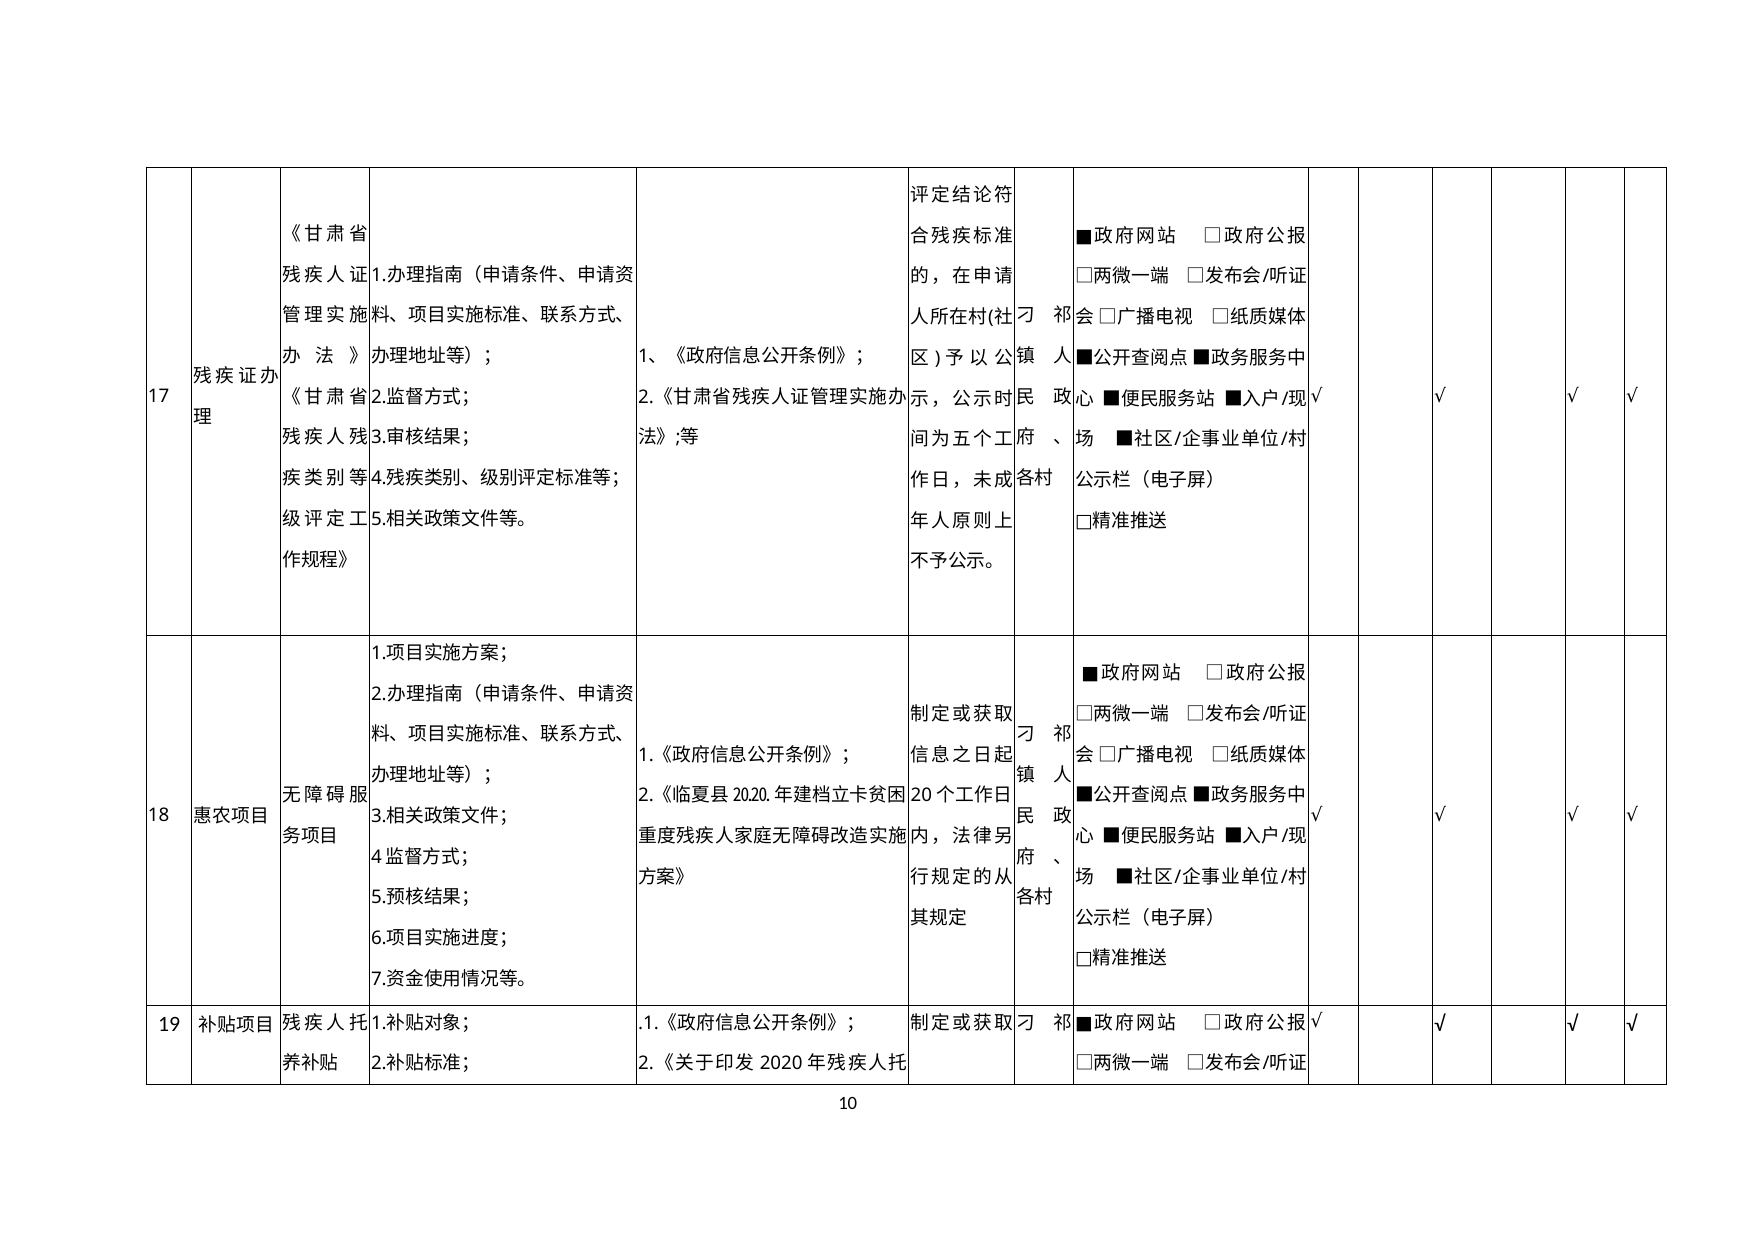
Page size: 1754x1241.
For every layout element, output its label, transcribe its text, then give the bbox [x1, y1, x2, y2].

table_cell √ [1433, 636, 1491, 1005]
table_cell 18 [147, 636, 191, 1005]
table_cell 刁祁镇人民政府、各村 [1015, 636, 1073, 1005]
table_cell 无障碍服务项目 [281, 636, 369, 1005]
table_cell 1.《政府信息公开条例》； 2.《临夏县 ⒛⒛ 年建档立卡贫困重度残疾人家庭无障碍改造实施方案》 [637, 636, 908, 1005]
table_cell √ [1433, 1006, 1491, 1084]
table_cell [1492, 1006, 1565, 1084]
table_cell √ [1433, 168, 1491, 635]
table_cell [1492, 636, 1565, 1005]
table_cell 残疾人托养补贴 [281, 1006, 369, 1084]
table_cell √ [1566, 168, 1624, 635]
table_cell [1359, 636, 1432, 1005]
table_cell √ [1309, 636, 1358, 1005]
table_cell 残疾证办理 [192, 168, 280, 635]
table_cell 1.办理指南（申请条件、申请资料、项目实施标准、联系方式、办理地址等）； 2.监督方式； 3.审核结果； 4.残疾类别、级别评定标准等； 5.相关政策文件等。 [370, 168, 636, 635]
table_cell 评定结论符合残疾标准的，在申请人所在村(社区)予以公示，公示时间为五个工作日，未成年人原则上不予公示。 [909, 168, 1014, 635]
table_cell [637, 1006, 908, 1084]
table_cell [1359, 1006, 1432, 1084]
table_cell √ [1566, 636, 1624, 1005]
table_cell 补贴项目 [192, 1006, 280, 1084]
table_cell √ [1566, 1006, 1624, 1084]
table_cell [370, 1006, 636, 1084]
table_cell [1359, 168, 1432, 635]
table_cell 制定或获取信息之日起20个工作日内，法律另行规定的从其规定 [909, 636, 1014, 1005]
table_cell √ [1625, 168, 1666, 635]
table_cell √ [1309, 168, 1358, 635]
table_cell √ [1625, 1006, 1666, 1084]
table_cell 《甘肃省残疾人证管理实施办法》《甘肃省残疾人残疾类别等级评定工作规程》 [281, 168, 369, 635]
table_cell ■政府网站 □政府公报 □两微一端 □发布会/听证会 □广播电视 □纸质媒体 ■公开查阅点 ■政务服务中心 ■便民服务站 ■入户/现场 ■社区/企事业单位/村公示栏（电子屏） □精准推送 [1074, 636, 1308, 1005]
table_cell 刁祁镇人民政府、各村 [1015, 1006, 1073, 1084]
table_cell 17 [147, 168, 191, 635]
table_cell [1074, 1006, 1308, 1084]
table_cell 19 [147, 1006, 191, 1084]
table_cell ■政府网站 □政府公报 □两微一端 □发布会/听证会 □广播电视 □纸质媒体 ■公开查阅点 ■政务服务中心 ■便民服务站 ■入户/现场 ■社区/企事业单位/村公示栏（电子屏） □精准推送 [1074, 168, 1308, 635]
table_cell [1492, 168, 1565, 635]
table_cell 刁祁镇人民政府、各村 [1015, 168, 1073, 635]
table_cell 惠农项目 [192, 636, 280, 1005]
table_cell √ [1625, 636, 1666, 1005]
table_cell √ [1309, 1006, 1358, 1084]
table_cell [909, 1006, 1014, 1084]
table_cell 1.项目实施方案； 2.办理指南（申请条件、申请资料、项目实施标准、联系方式、办理地址等）； 3.相关政策文件； 4监督方式； 5.预核结果； 6.项目实施进度； 7.资金使用情况等。 [370, 636, 636, 1005]
table_cell 1、《政府信息公开条例》； 2.《甘肃省残疾人证管理实施办法》;等 [637, 168, 908, 635]
